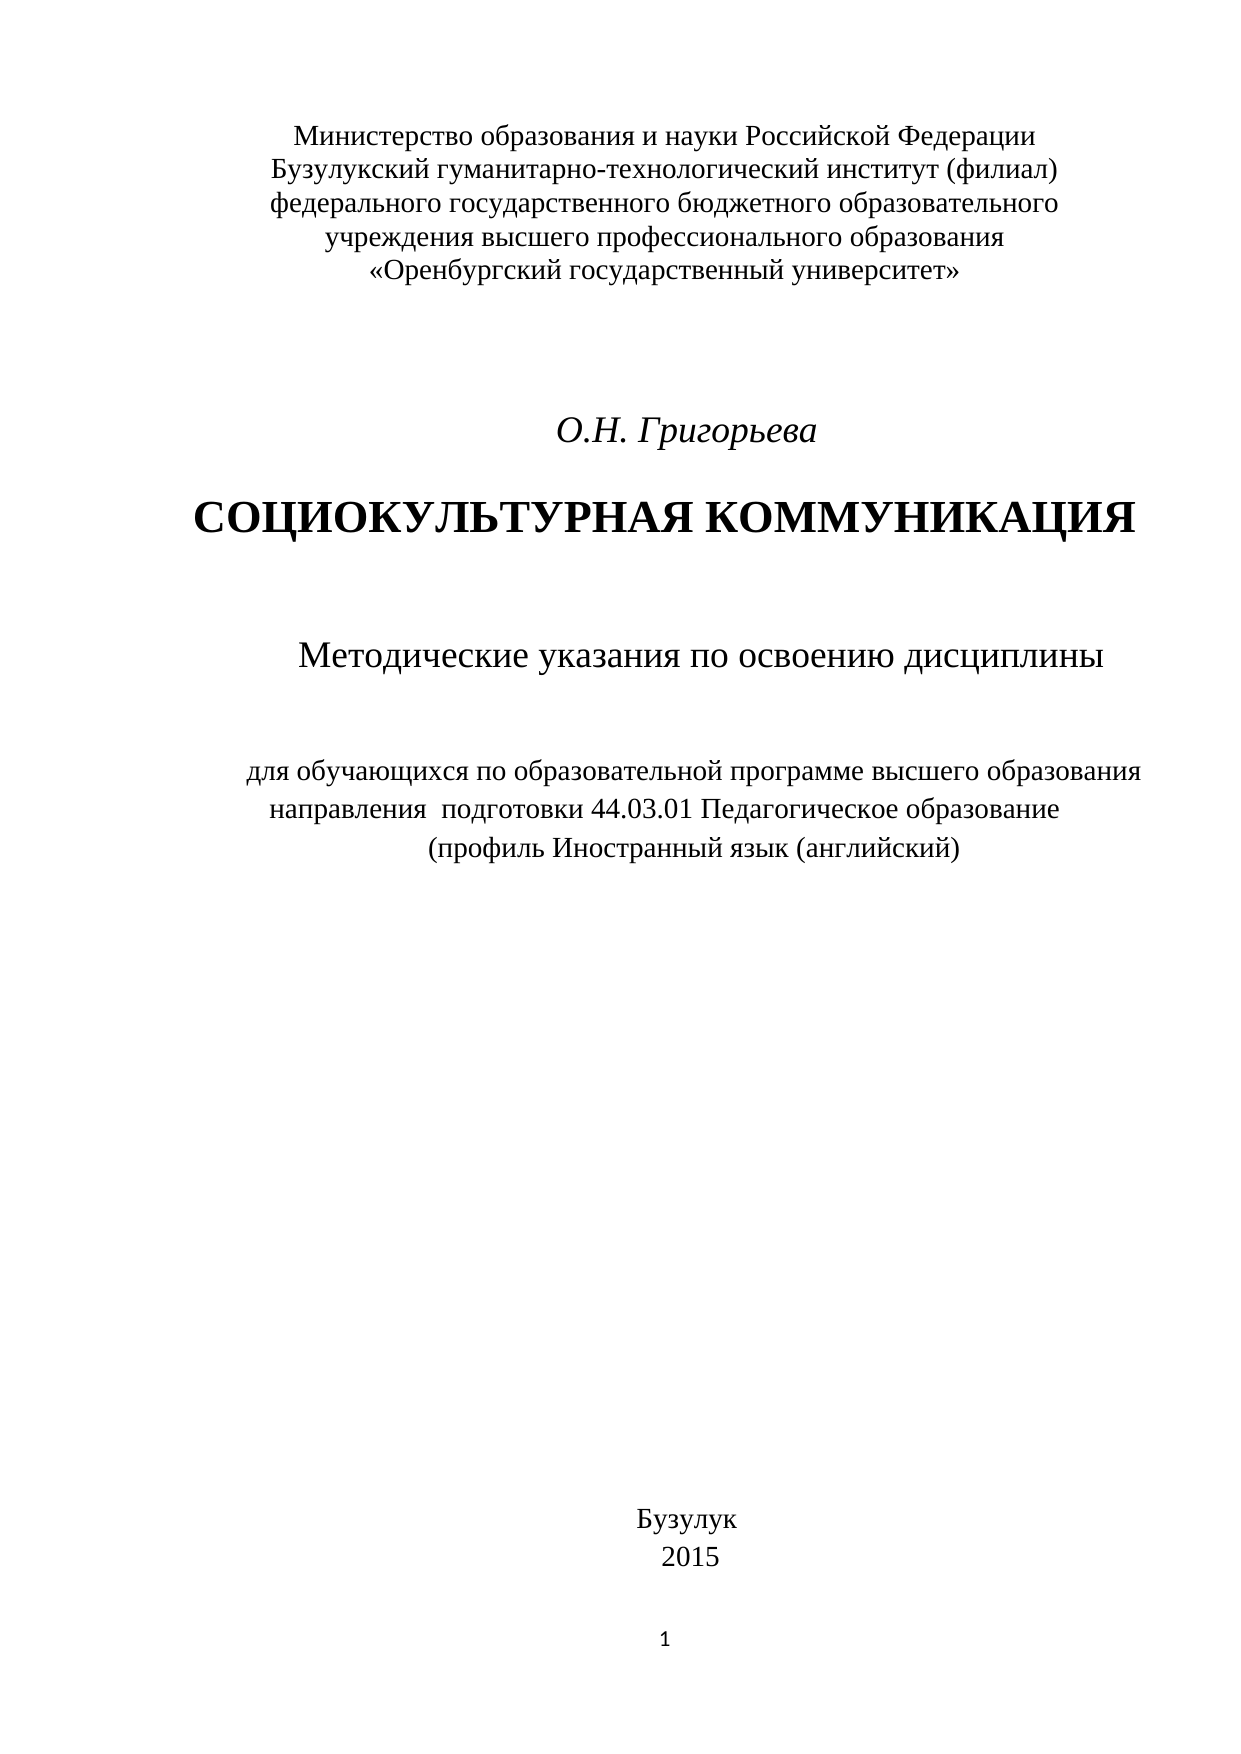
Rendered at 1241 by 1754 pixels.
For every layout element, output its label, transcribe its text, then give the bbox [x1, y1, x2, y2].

text Бузулукский гуманитарно-технологический институт (филиал) [177, 152, 1152, 185]
text федерального государственного бюджетного образовательного [177, 185, 1152, 219]
text СОЦИОКУЛЬТУРНАЯ КОММУНИКАЦИЯ [177, 489, 1152, 542]
text Министерство образования и науки Российской Федерации [177, 118, 1152, 152]
text для обучающихся по образовательной программе высшего образования направления подготовки 44.03.01 Педагогическое образование [177, 753, 1152, 825]
text учреждения высшего профессионального образования [177, 219, 1152, 252]
text 2015 [222, 1539, 1152, 1573]
text О.Н. Григорьева [222, 407, 1152, 450]
text Бузулук [222, 1501, 1152, 1534]
text (профиль Иностранный язык (английский) [177, 830, 1152, 863]
text Методические указания по освоению дисциплины [177, 633, 1152, 676]
text «Оренбургский государственный университет» [177, 252, 1152, 286]
